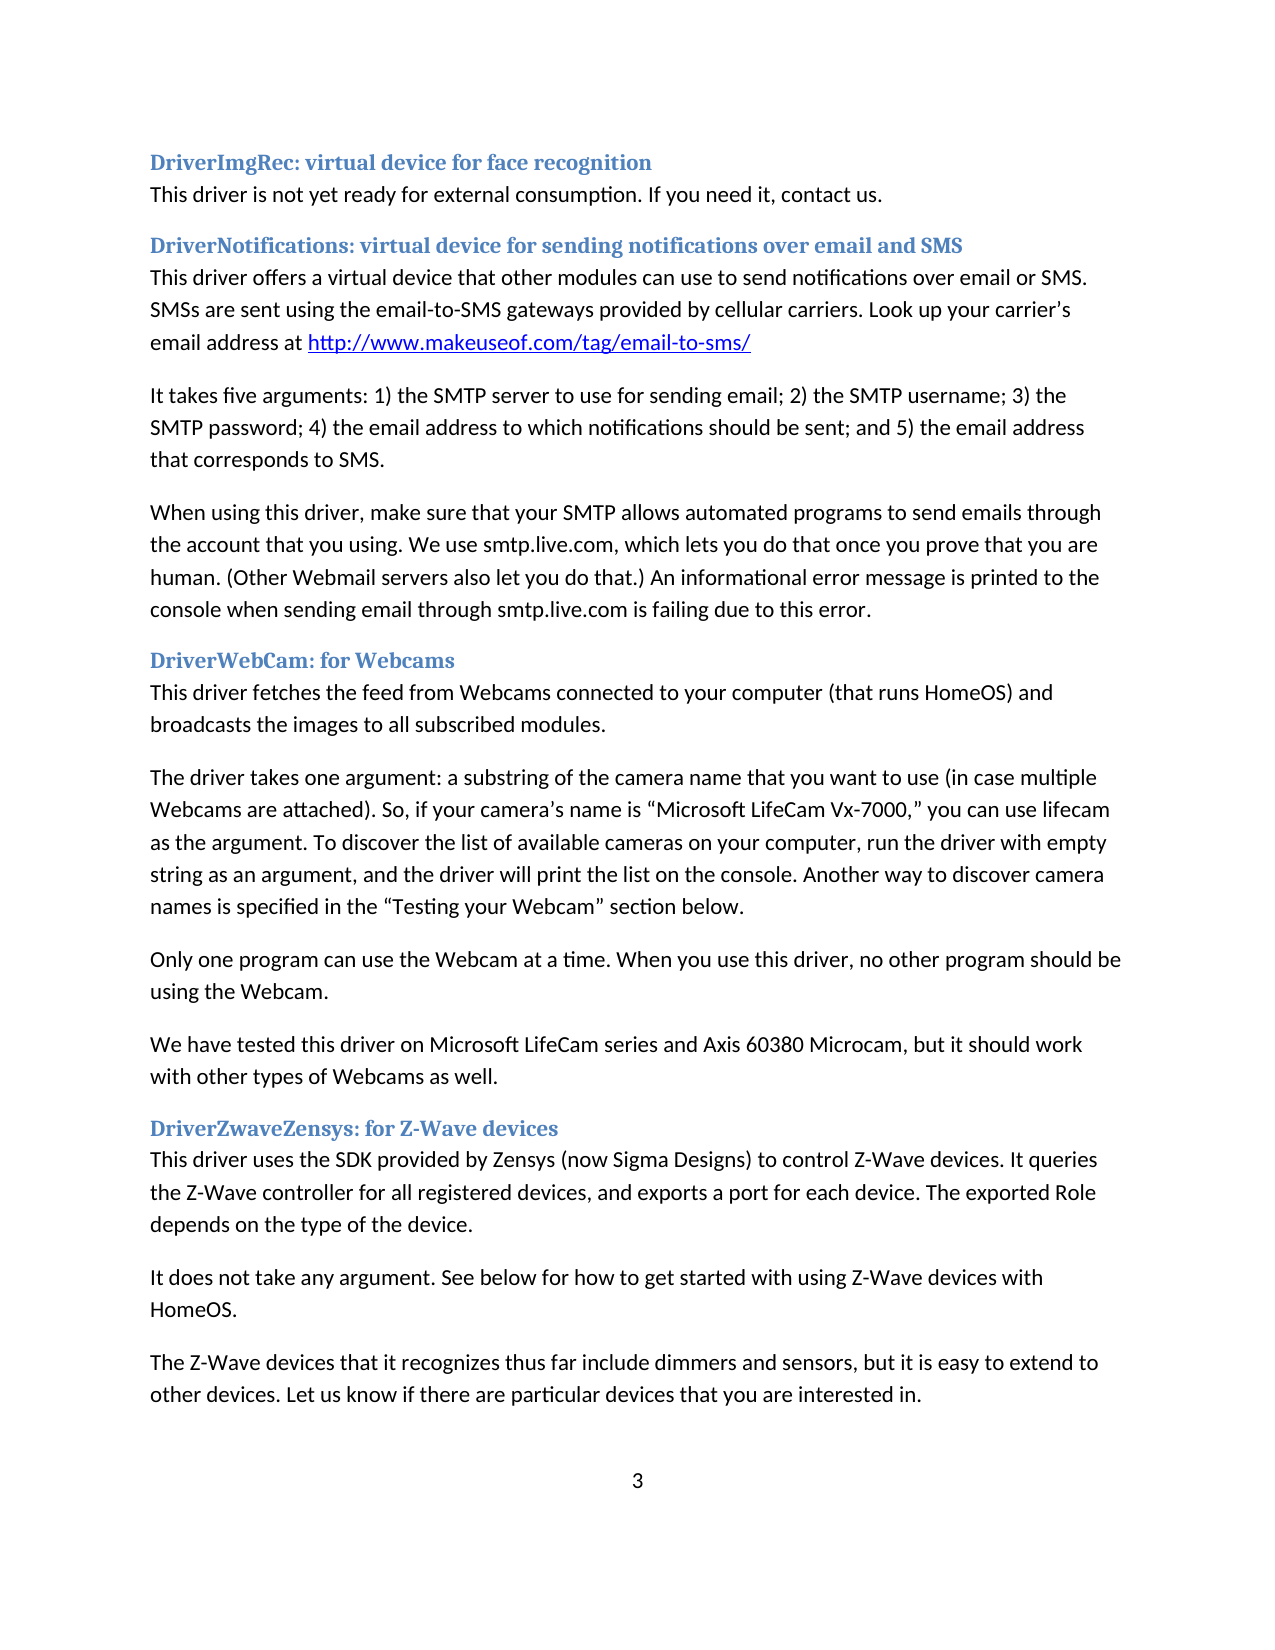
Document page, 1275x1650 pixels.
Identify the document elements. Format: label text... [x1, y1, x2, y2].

subtitle DriverWebCam: for Webcams [150, 648, 1125, 674]
text Only one program can use the Webcam at a time. When you use this driver, no other program should be using the Webcam. [150, 945, 1125, 1005]
text The Z-Wave devices that it recognizes thus far include dimmers and sensors, but it is easy to extend to other devices. Let us know if there are particular devices that you are interested in. [150, 1348, 1125, 1408]
subtitle DriverNotifications: virtual device for sending notifications over email and SMS [150, 233, 1125, 259]
subtitle DriverZwaveZensys: for Z-Wave devices [150, 1115, 1125, 1142]
text This driver offers a virtual device that other modules can use to send notifications over email or SMS. SMSs are sent using the email-to-SMS gateways provided by cellular carriers. Look up your carrier’s email address at http://www.makeuseof.com/tag/email-to-sms/ [150, 263, 1125, 356]
text We have tested this driver on Microsoft LifeCam series and Axis 60380 Microcam, but it should work with other types of Webcams as well. [150, 1030, 1125, 1090]
text The driver takes one argument: a substring of the camera name that you want to use (in case multiple Webcams are attached). So, if your camera’s name is “Microsoft LifeCam Vx-7000,” you can use lifecam as the argument. To discover the list of available cameras on your computer, run the driver with empty string as an argument, and the driver will print the list on the console. Another way to discover camera names is specified in the “Testing your Webcam” section below. [150, 763, 1125, 920]
text It takes five arguments: 1) the SMTP server to use for sending email; 2) the SMTP username; 3) the SMTP password; 4) the email address to which notifications should be sent; and 5) the email address that corresponds to SMS. [150, 381, 1125, 473]
text This driver uses the SDK provided by Zensys (now Sigma Designs) to control Z-Wave devices. It queries the Z-Wave controller for all registered devices, and exports a port for each device. The exported Role depends on the type of the device. [150, 1146, 1125, 1238]
subtitle DriverImgRec: virtual device for face recognition [150, 150, 1125, 176]
text It does not take any argument. See below for how to get started with using Z-Wave devices with HomeOS. [150, 1263, 1125, 1323]
text When using this driver, make sure that your SMTP allows automated programs to send emails through the account that you using. We use smtp.live.com, which lets you do that once you prove that you are human. (Other Webmail servers also let you do that.) An informational error message is printed to the console when sending email through smtp.live.com is failing due to this error. [150, 498, 1125, 623]
text This driver is not yet ready for external consumption. If you need it, contact us. [150, 180, 1125, 208]
text This driver fetches the feed from Webcams connected to your computer (that runs HomeOS) and broadcasts the images to all subscribed modules. [150, 678, 1125, 738]
